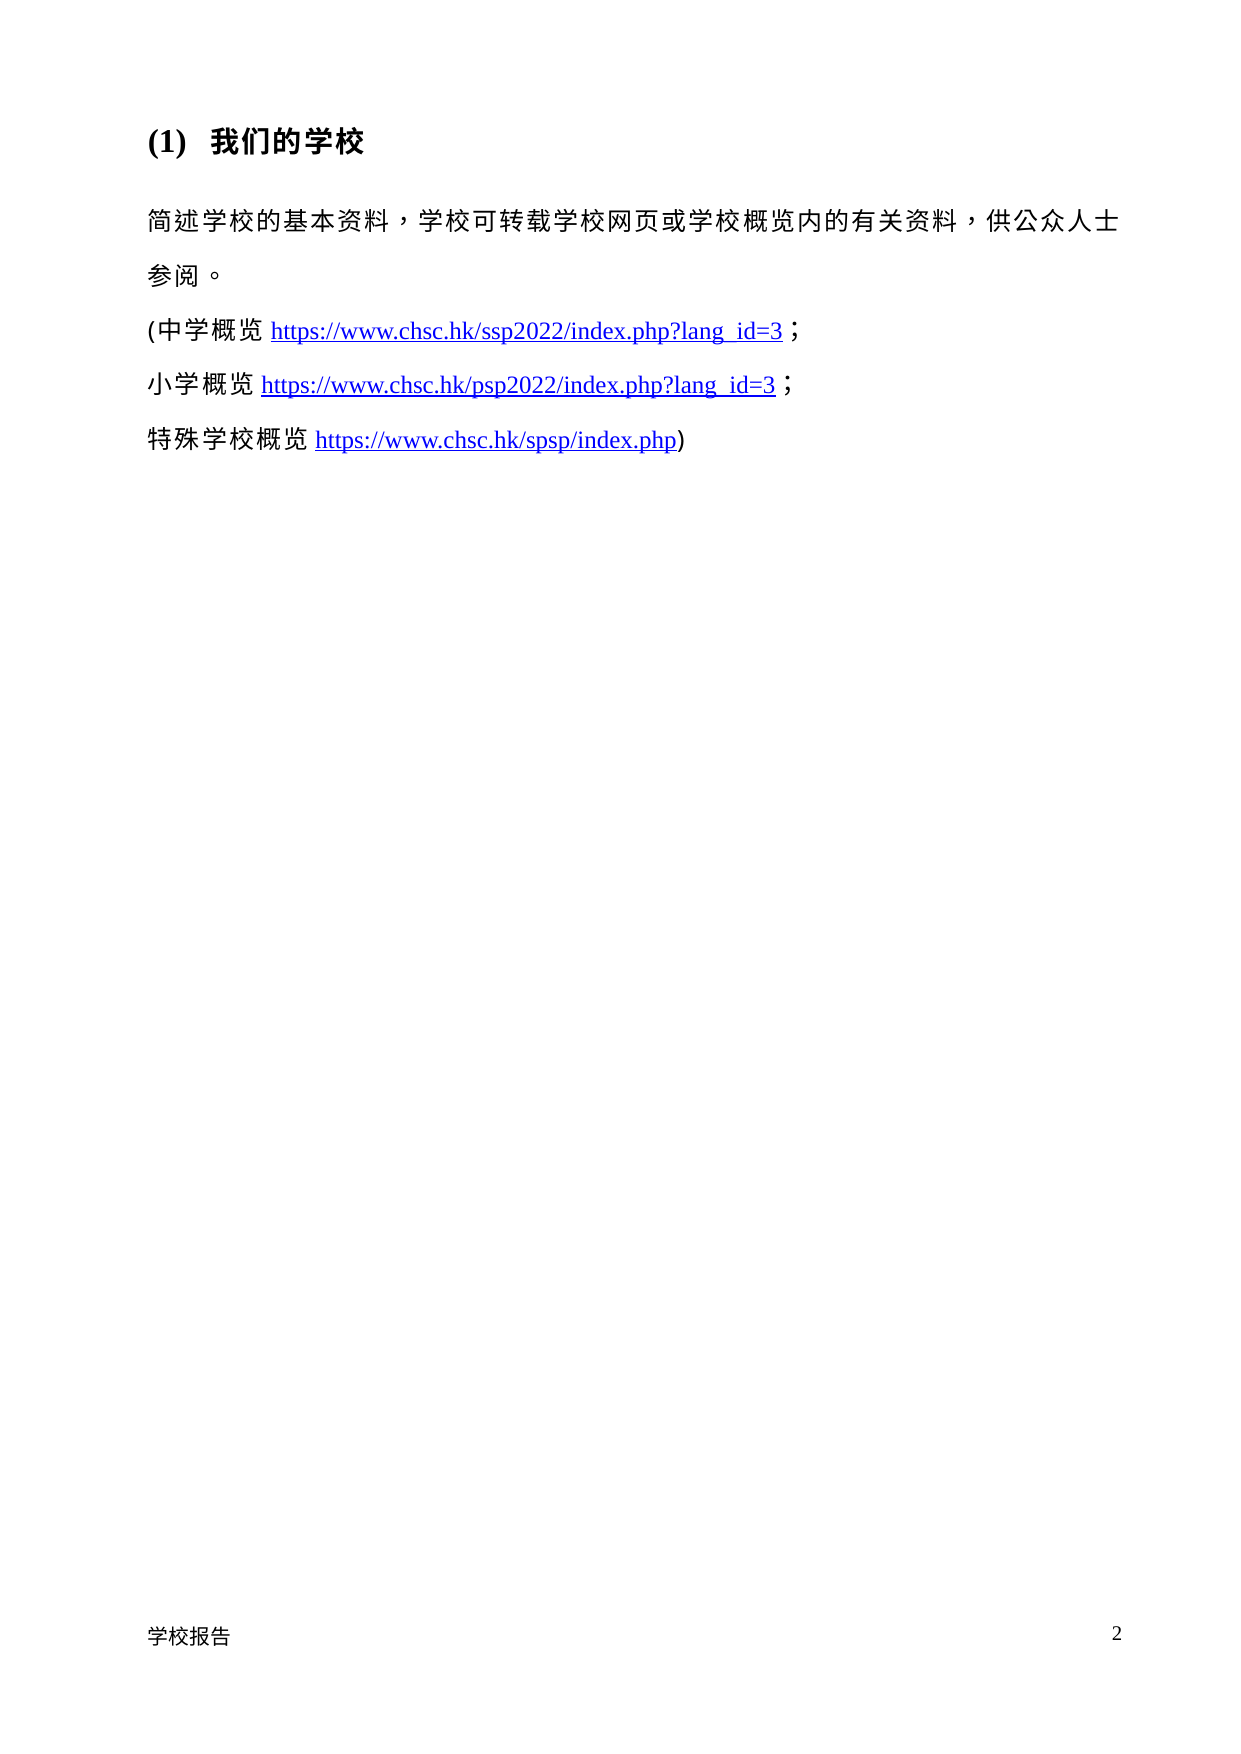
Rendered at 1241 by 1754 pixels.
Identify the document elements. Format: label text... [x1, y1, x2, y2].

text (1) 我们的学校 [148, 118, 1122, 160]
text 简述学校的基本资料，学校可转载学校网页或学校概览内的有关资料，供公众人士参阅。 [148, 202, 1122, 292]
text (中学概览https://www.chsc.hk/ssp2022/index.php?lang_id=3； [148, 310, 1122, 347]
text 小学概览https://www.chsc.hk/psp2022/index.php?lang_id=3； [148, 365, 1122, 401]
text 特殊学校概览https://www.chsc.hk/spsp/index.php) [148, 419, 1122, 455]
